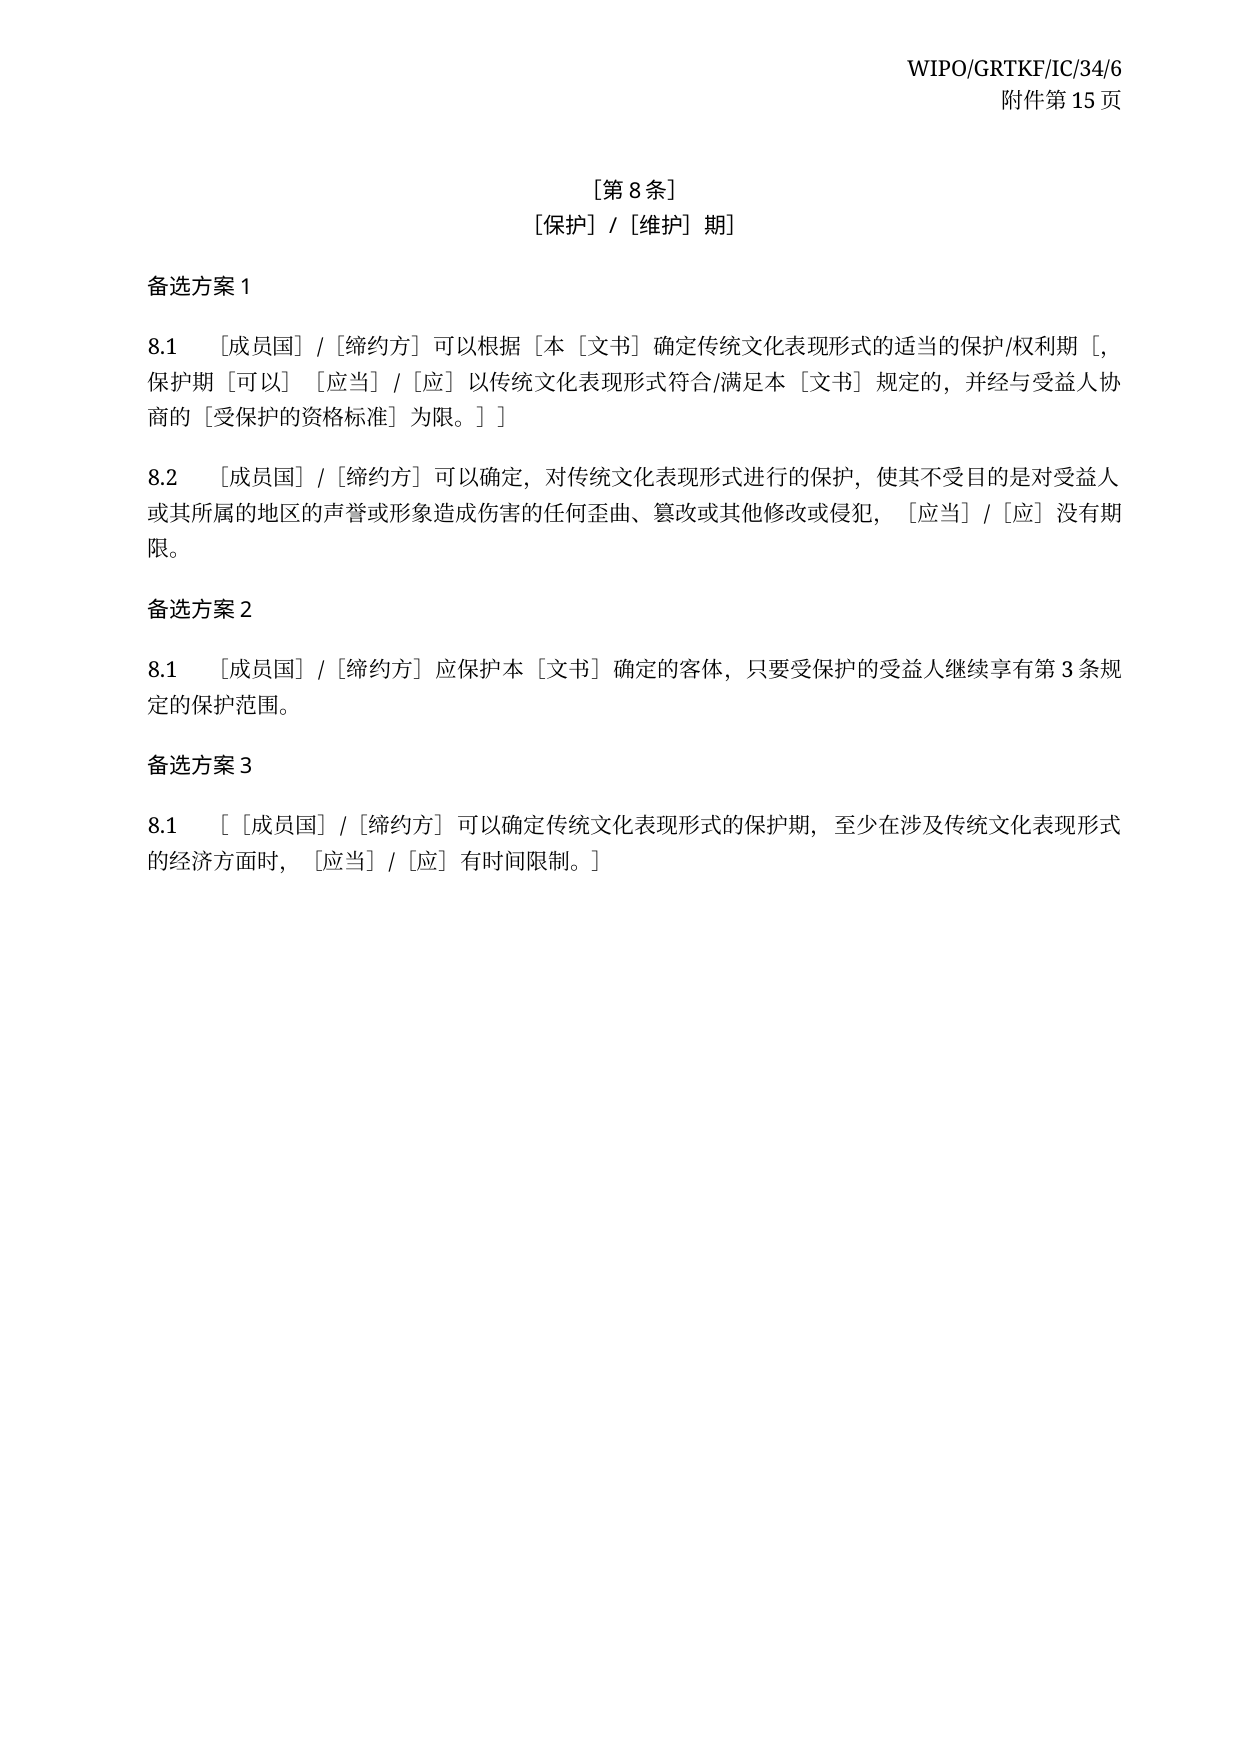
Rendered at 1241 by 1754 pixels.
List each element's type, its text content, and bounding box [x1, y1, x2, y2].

text 8.2 ［成员国］/［缔约方］可以确定，对传统文化表现形式进行的保护，使其不受目的是对受益人或其所属的地区的声誉或形象造成伤害的任何歪曲、篡改或其他修改或侵犯，［应当］/［应］没有期‍限。 [148, 457, 1122, 563]
text 备选方案3 [148, 744, 1122, 780]
text 8.1 ［［成员国］/［缔约方］可以确定传统文化表现形式的保护期，至少在涉及传统文化表现形式的经济方面时，［应当］/［应］有时间限制。］ [148, 805, 1122, 876]
text 备选方案2 [148, 588, 1122, 623]
text ［第8条］ ［保护］/［维护］期］ [148, 169, 1122, 240]
text 备选方案1 [148, 265, 1122, 301]
text 8.1 ［成员国］/［缔约方］应保护本［文书］确定的客体，只要受保护的受益人继续享有第3条规定的保护范围。 [148, 648, 1122, 719]
text 8.1 ［成员国］/［缔约方］可以根据［本［文书］确定传统文化表现形式的适当的保护/权利期［，保护期［可以］［应当］/［应］以传统文化表现形式符合/满足本［文书］规定的，并经与受益人协商的［受保护的资格标准］为限。］］ [148, 326, 1122, 432]
